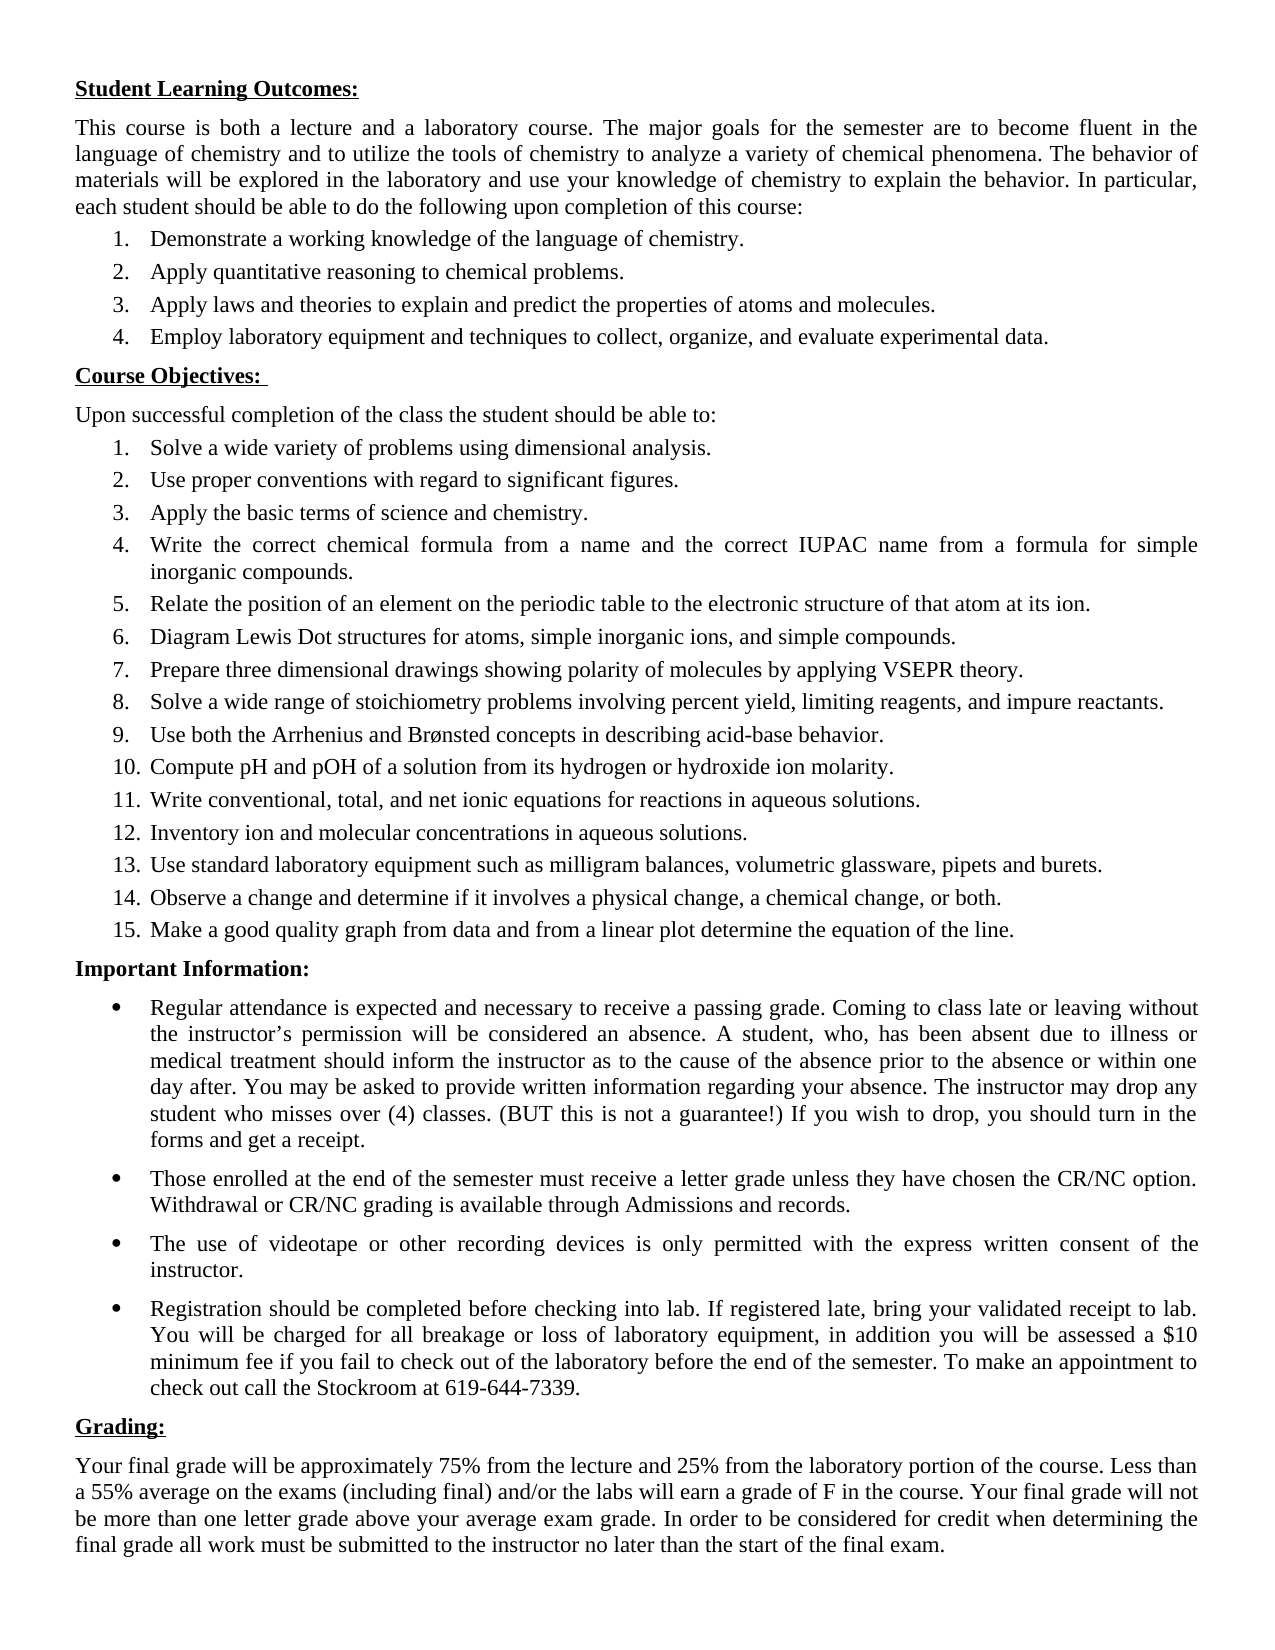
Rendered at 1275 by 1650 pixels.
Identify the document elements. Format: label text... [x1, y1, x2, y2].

text Your final grade will be approximately 75% from the lecture and 25% from the laboratory portion of the course. Less than a 55% average on the exams (including final) and/or the labs will earn a grade of F in the course. Your final grade will not be more than one letter grade above your average exam grade. In order to be considered for credit when determining the final grade all work must be submitted to the instructor no later than the start of the final exam. [75, 1452, 1200, 1557]
list Use proper conventions with regard to significant figures. [112, 466, 1200, 493]
list Solve a wide range of stoichiometry problems involving percent yield, limiting reagents, and impure reactants. [112, 688, 1200, 714]
list Those enrolled at the end of the semester must receive a letter grade unless they have chosen the CR/NC option. Withdrawal or CR/NC grading is available through Admissions and records. [112, 1165, 1200, 1217]
list Employ laboratory equipment and techniques to collect, organize, and evaluate experimental data. [112, 323, 1200, 350]
text This course is both a lecture and a laboratory course. The major goals for the semester are to become fluent in the language of chemistry and to utilize the tools of chemistry to analyze a variety of chemical phenomena. The behavior of materials will be explored in the laboratory and use your knowledge of chemistry to explain the behavior. In particular, each student should be able to do the following upon completion of this course: [75, 114, 1200, 219]
list Demonstrate a working knowledge of the language of chemistry. [112, 226, 1200, 252]
list Apply laws and theories to explain and predict the properties of atoms and molecules. [112, 291, 1200, 317]
list Apply the basic terms of science and chemistry. [112, 499, 1200, 525]
list Compute pH and pOH of a solution from its hydrogen or hydroxide ion molarity. [112, 753, 1200, 780]
list Solve a wide variety of problems using dimensional analysis. [112, 434, 1200, 460]
list Apply quantitative reasoning to chemical problems. [112, 258, 1200, 284]
list Use both the Arrhenius and Brønsted concepts in describing acid-base behavior. [112, 721, 1200, 747]
list The use of videotape or other recording devices is only permitted with the express written consent of the instructor. [112, 1230, 1200, 1283]
list Inventory ion and molecular concentrations in aqueous solutions. [112, 819, 1200, 845]
list Make a good quality graph from data and from a linear plot determine the equation of the line. [112, 916, 1200, 943]
text Important Information: [75, 955, 1200, 982]
text Course Objectives: [75, 362, 1200, 388]
text Student Learning Outcomes: [75, 75, 1200, 101]
list Regular attendance is expected and necessary to receive a passing grade. Coming to class late or leaving without the instructor’s permission will be considered an absence. A student, who, has been absent due to illness or medical treatment should inform the instructor as to the cause of the absence prior to the absence or within one day after. You may be asked to provide written information regarding your absence. The instructor may drop any student who misses over (4) classes. (BUT this is not a guarantee!) If you wish to drop, you should turn in the forms and get a receipt. [112, 994, 1200, 1152]
list Registration should be completed before checking into lab. If registered late, bring your validated receipt to lab. You will be charged for all breakage or loss of laboratory equipment, in addition you will be assessed a $10 minimum fee if you fail to check out of the laboratory before the end of the semester. To make an appointment to check out call the Stockroom at 619-644-7339. [112, 1295, 1200, 1401]
list Write conventional, total, and net ionic equations for reactions in aqueous solutions. [112, 786, 1200, 812]
text Grading: [75, 1413, 1200, 1439]
text Upon successful completion of the class the student should be able to: [75, 401, 1200, 427]
list Prepare three dimensional drawings showing polarity of molecules by applying VSEPR theory. [112, 656, 1200, 682]
list Write the correct chemical formula from a name and the correct IUPAC name from a formula for simple inorganic compounds. [112, 531, 1200, 584]
list Use standard laboratory equipment such as milligram balances, volumetric glassware, pipets and burets. [112, 851, 1200, 878]
list Diagram Lewis Dot structures for atoms, simple inorganic ions, and simple compounds. [112, 623, 1200, 649]
list Relate the position of an element on the periodic table to the electronic structure of that atom at its ion. [112, 590, 1200, 617]
list Observe a change and determine if it involves a physical change, a chemical change, or both. [112, 884, 1200, 910]
